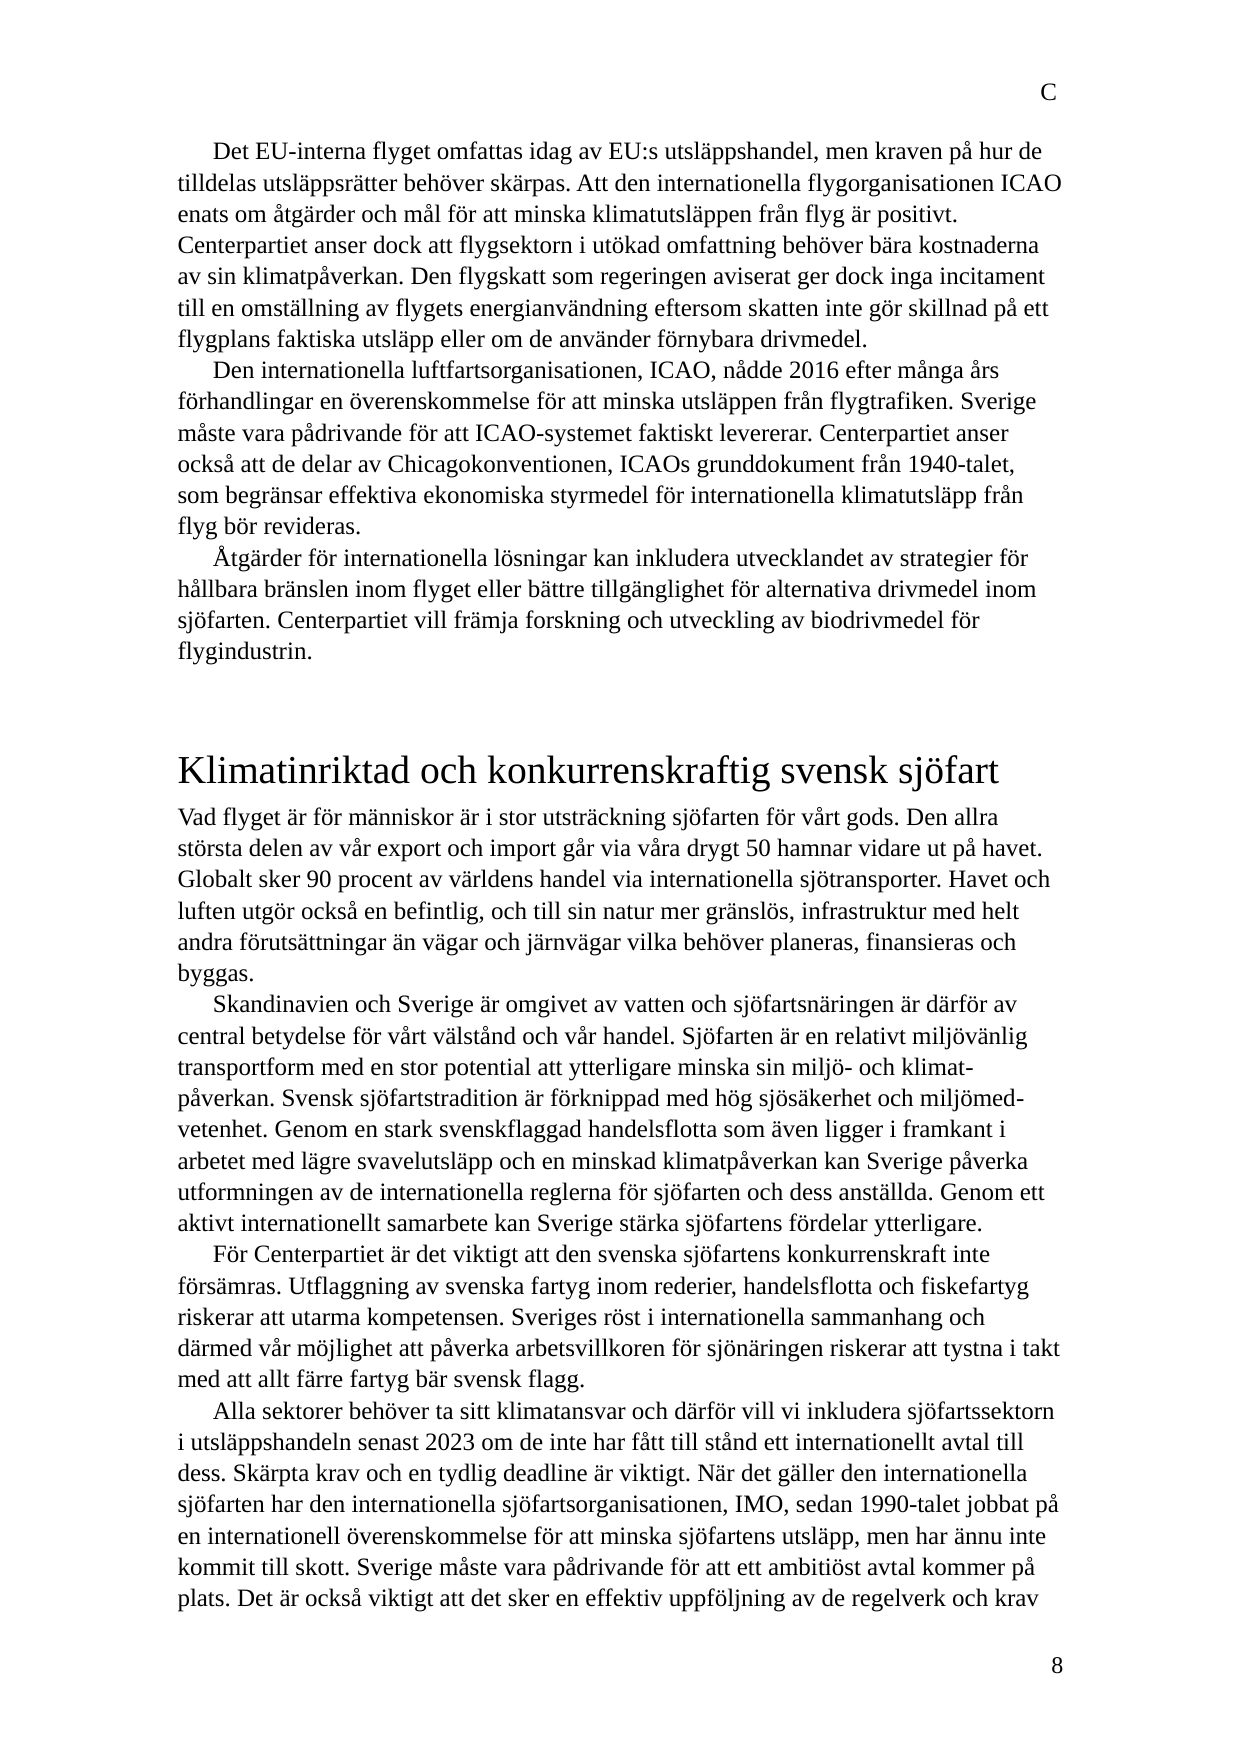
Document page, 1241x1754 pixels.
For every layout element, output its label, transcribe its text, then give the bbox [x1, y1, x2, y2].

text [177, 1393, 1063, 1612]
subtitle Klimatinriktad och konkurrenskraftig svensk sjöfart [177, 751, 1063, 791]
text Åtgärder för internationella lösningar kan inkludera utvecklandet av strategier för hållbara bränslen inom flyget eller bättre tillgänglighet för alternativa drivmedel inom sjöfarten. Centerpartiet vill främja forskning och utveckling av biodrivmedel för flygindustrin. [177, 540, 1063, 665]
text För Centerpartiet är det viktigt att den svenska sjöfartens konkurrenskraft inte försämras. Utflaggning av svenska fartyg inom rederier, handelsflotta och fiskefartyg riskerar att utarma kompetensen. Sveriges röst i internationella sammanhang och därmed vår möjlighet att påverka arbetsvillkoren för sjönäringen riskerar att tystna i takt med att allt färre fartyg bär svensk flagg. [177, 1237, 1063, 1393]
text Den internationella luftfartsorganisationen, ICAO, nådde 2016 efter många års förhandlingar en överenskommelse för att minska utsläppen från flygtrafiken. Sverige måste vara pådrivande för att ICAO-systemet faktiskt levererar. Centerpartiet anser också att de delar av Chicagokonventionen, ICAOs grunddokument från 1940-talet, som begränsar effektiva ekonomiska styrmedel för internationella klimatutsläpp från flyg bör revideras. [177, 353, 1063, 540]
text Skandinavien och Sverige är omgivet av vatten och sjöfartsnäringen är därför av central betydelse för vårt välstånd och vår handel. Sjöfarten är en relativt miljövänlig transportform med en stor potential att ytterligare minska sin miljö- och klimatpåverkan. Svensk sjöfartstradition är förknippad med hög sjösäkerhet och miljömedvetenhet. Genom en stark svenskflaggad handelsflotta som även ligger i framkant i arbetet med lägre svavelutsläpp och en minskad klimatpåverkan kan Sverige påverka utformningen av de internationella reglerna för sjöfarten och dess anställda. Genom ett aktivt internationellt samarbete kan Sverige stärka sjöfartens fördelar ytterligare. [177, 987, 1063, 1237]
text Det EU-interna flyget omfattas idag av EU:s utsläppshandel, men kraven på hur de tilldelas utsläppsrätter behöver skärpas. Att den internationella flygorganisationen ICAO enats om åtgärder och mål för att minska klimatutsläppen från flyg är positivt. Centerpartiet anser dock att flygsektorn i utökad omfattning behöver bära kostnaderna av sin klimatpåverkan. Den flygskatt som regeringen aviserat ger dock inga incitament till en omställning av flygets energianvändning eftersom skatten inte gör skillnad på ett flygplans faktiska utsläpp eller om de använder förnybara drivmedel. [177, 134, 1063, 353]
text Vad flyget är för människor är i stor utsträckning sjöfarten för vårt gods. Den allra största delen av vår export och import går via våra drygt 50 hamnar vidare ut på havet. Globalt sker 90 procent av världens handel via internationella sjötransporter. Havet och luften utgör också en befintlig, och till sin natur mer gränslös, infrastruktur med helt andra förutsättningar än vägar och järnvägar vilka behöver planeras, finansieras och byggas. [177, 799, 1063, 987]
